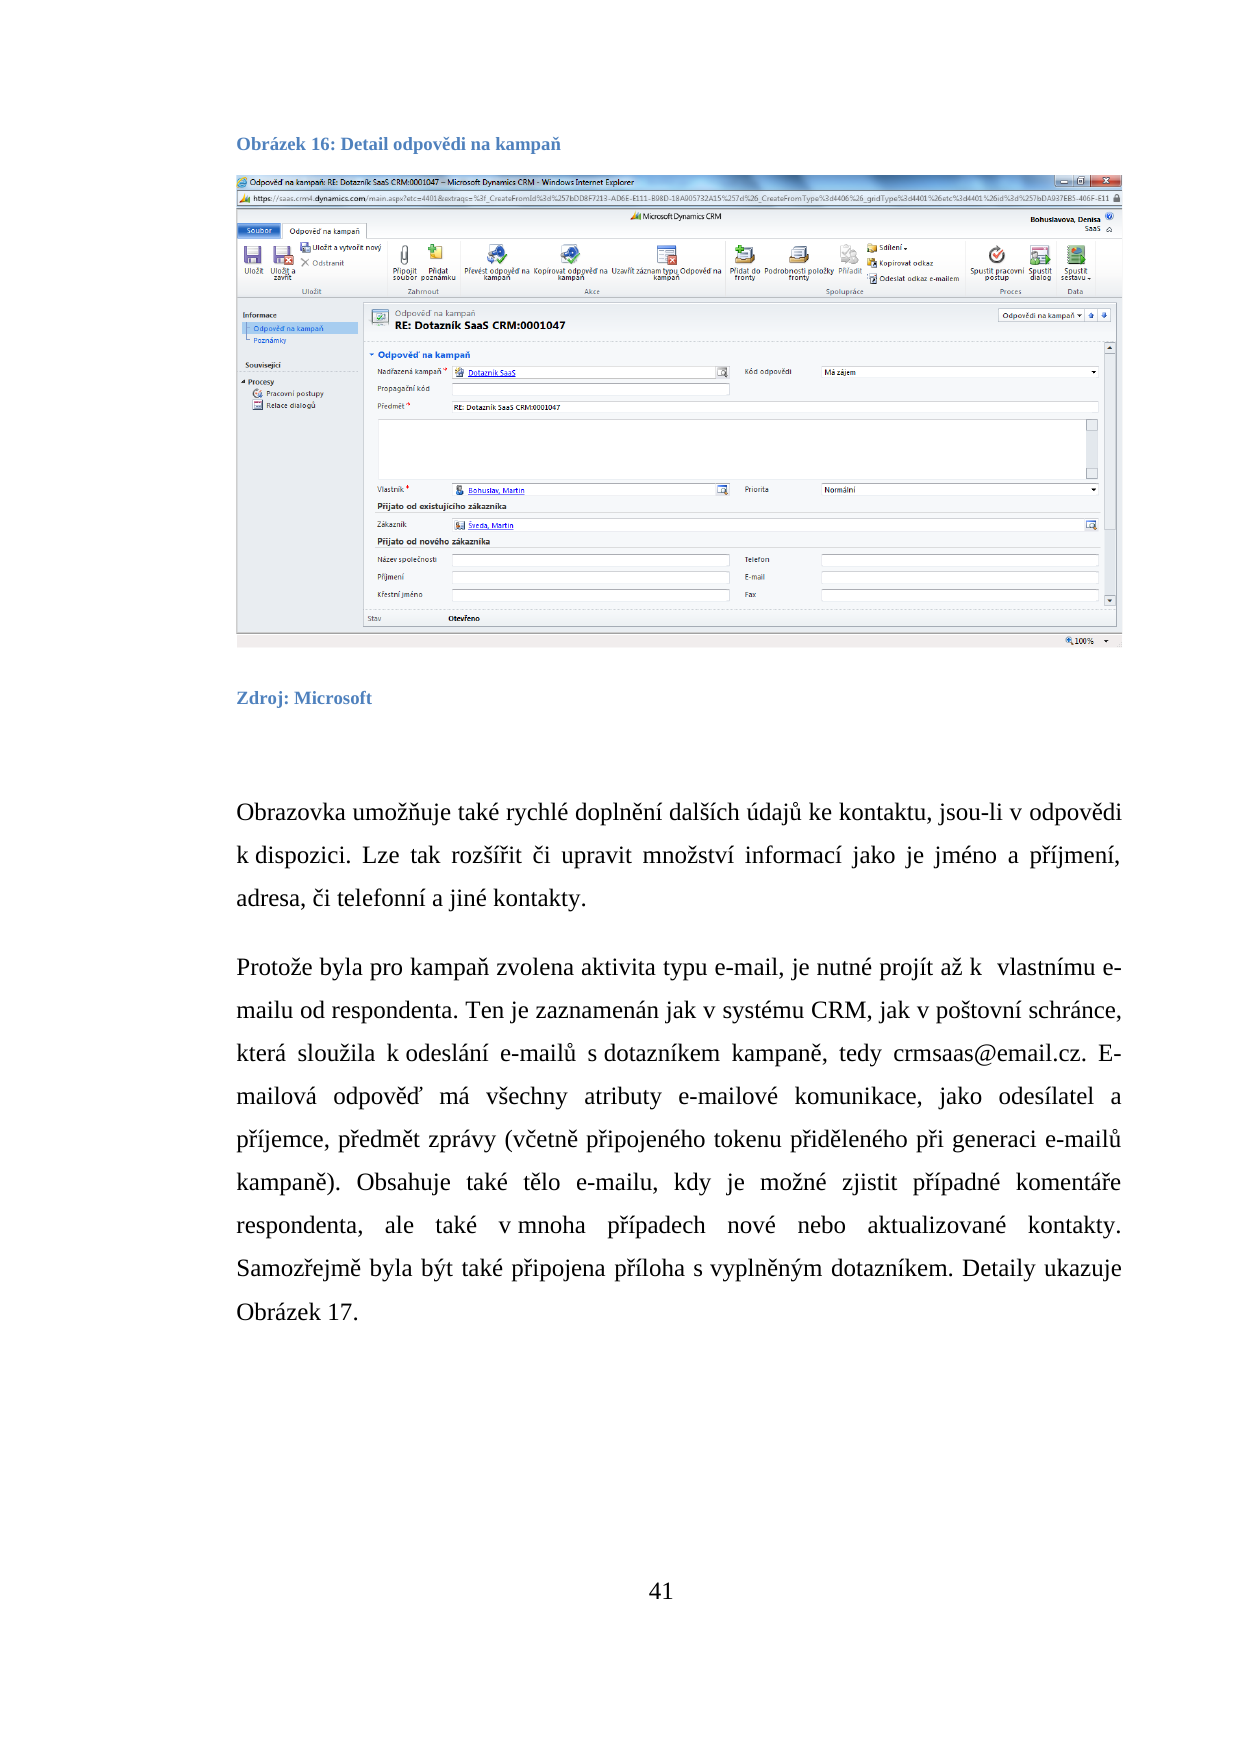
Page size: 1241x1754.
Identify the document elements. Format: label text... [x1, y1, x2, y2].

text Obrazovka umožňuje také rychlé doplnění dalších údajů ke kontaktu, jsou-li v odpovědi k dispozici. Lze tak rozšířit či upravit množství informací jako je jméno a příjmení, adresa, či telefonní a jiné kontakty. [236, 797, 1122, 912]
picture [236, 175, 1123, 648]
text Zdroj: Microsoft [236, 687, 1122, 708]
text Protože byla pro kampaň zvolena aktivita typu e-mail, je nutné projít až k vlastnímu e-mailu od respondenta. Ten je zaznamenán jak v systému CRM, jak v poštovní schránce, která sloužila k odeslání e-mailů s dotazníkem kampaně, tedy crmsaas@email.cz. E-mailová odpověď má všechny atributy e-mailové komunikace, jako odesílatel a příjemce, předmět zprávy (včetně připojeného tokenu přiděleného při generaci e-mailů kampaně). Obsahuje také tělo e-mailu, kdy je možné zjistit případné komentáře respondenta, ale také v mnoha případech nové nebo aktualizované kontakty. Samozřejmě byla být také připojena příloha s vyplněným dotazníkem. Detaily ukazuje Obrázek 17. [236, 952, 1122, 1325]
